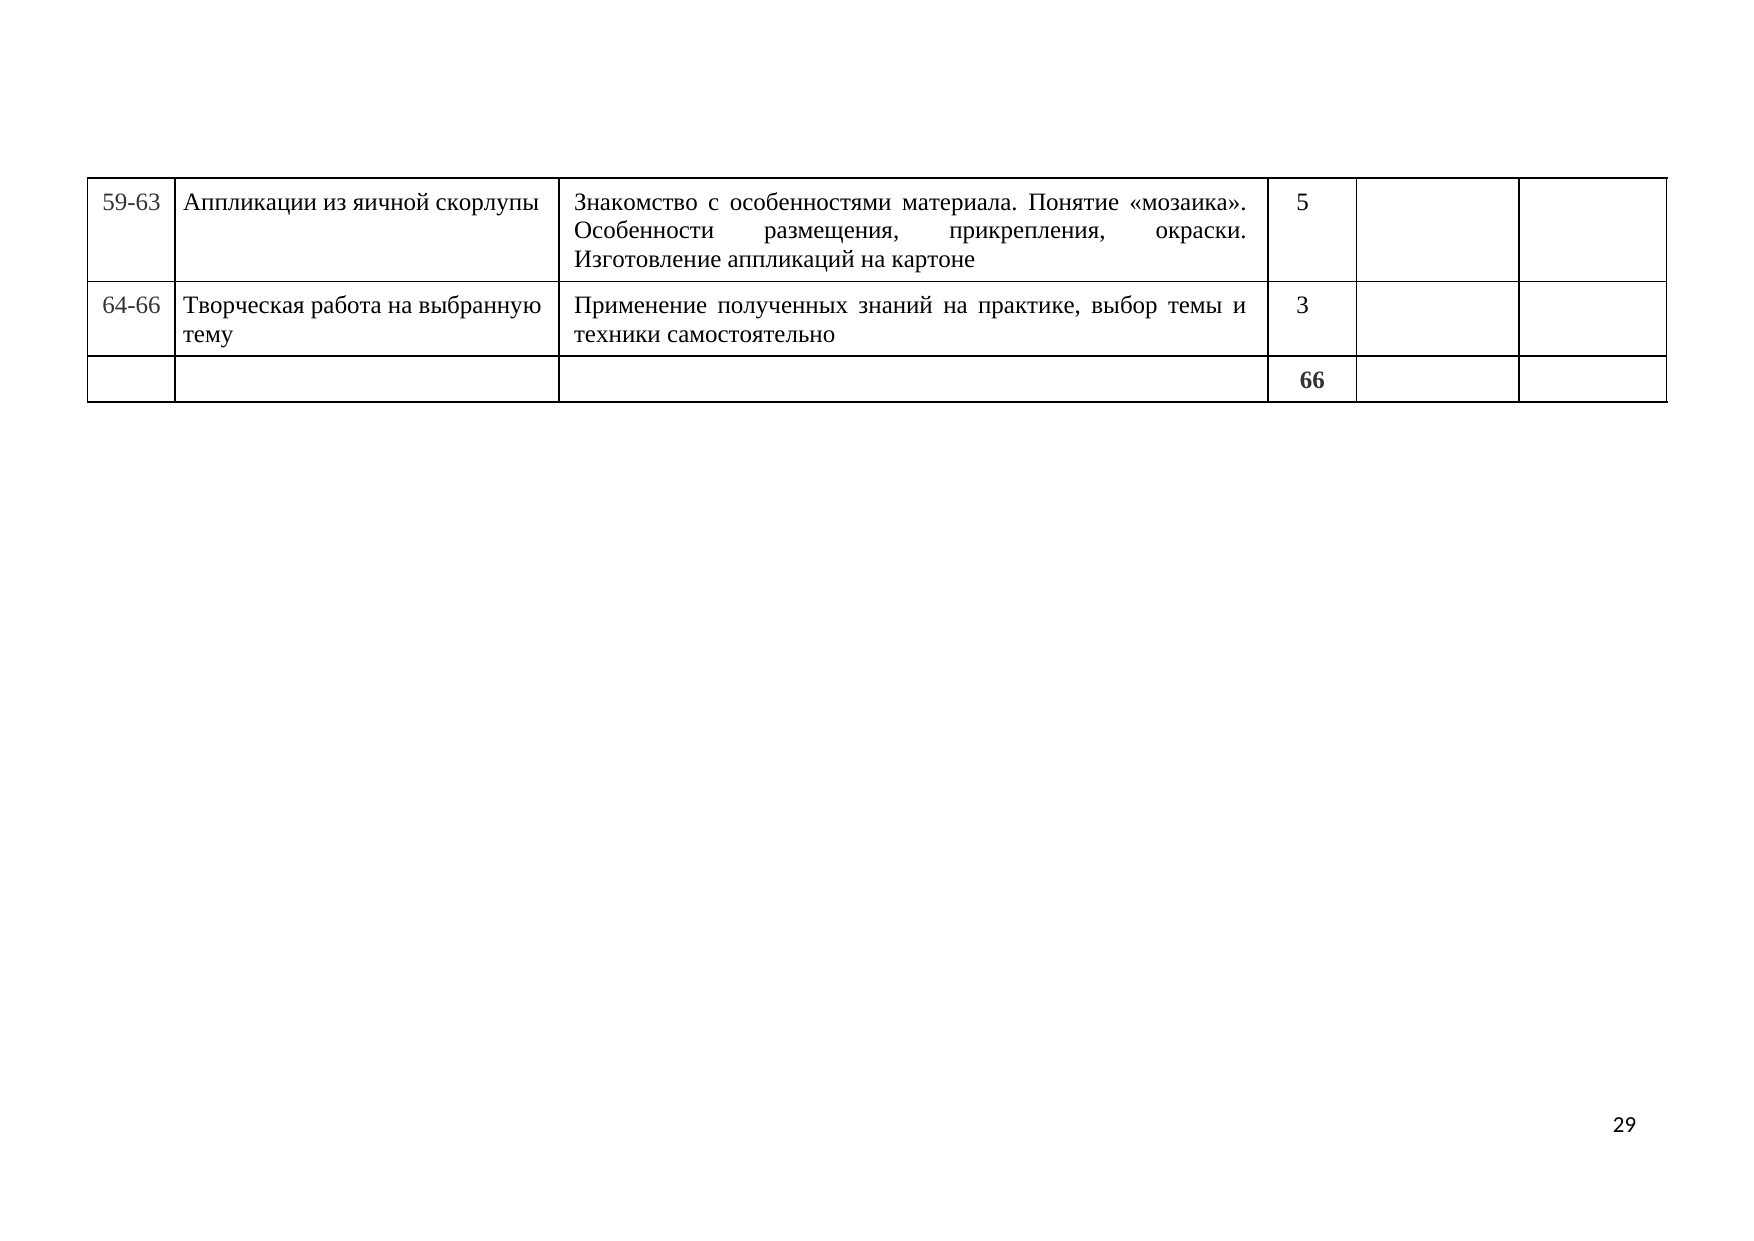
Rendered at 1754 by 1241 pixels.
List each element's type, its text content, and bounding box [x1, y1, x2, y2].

table_cell 5 [1269, 179, 1356, 281]
table_cell [560, 357, 1267, 401]
table_cell 3 [1269, 282, 1356, 355]
table_cell [1520, 179, 1666, 281]
table_cell [88, 357, 174, 401]
table_cell [176, 357, 558, 401]
table_cell [1357, 357, 1518, 401]
table_cell [1520, 282, 1666, 355]
table_cell Творческая работа на выбранную тему [176, 282, 558, 355]
table_cell Аппликации из яичной скорлупы [176, 179, 558, 281]
table_cell 64-66 [88, 282, 174, 355]
table_cell [1357, 179, 1518, 281]
table_cell Применение полученных знаний на практике, выбор темы и техники самостоятельно [560, 282, 1267, 355]
table_cell Знакомство с особенностями материала. Понятие «мозаика». Особенности размещения, прикрепления, окраски. Изготовление аппликаций на картоне [560, 179, 1267, 281]
table_cell [1520, 357, 1666, 401]
table_cell 59-63 [88, 179, 174, 281]
table_cell [1357, 282, 1518, 355]
table_cell 66 [1269, 357, 1356, 401]
